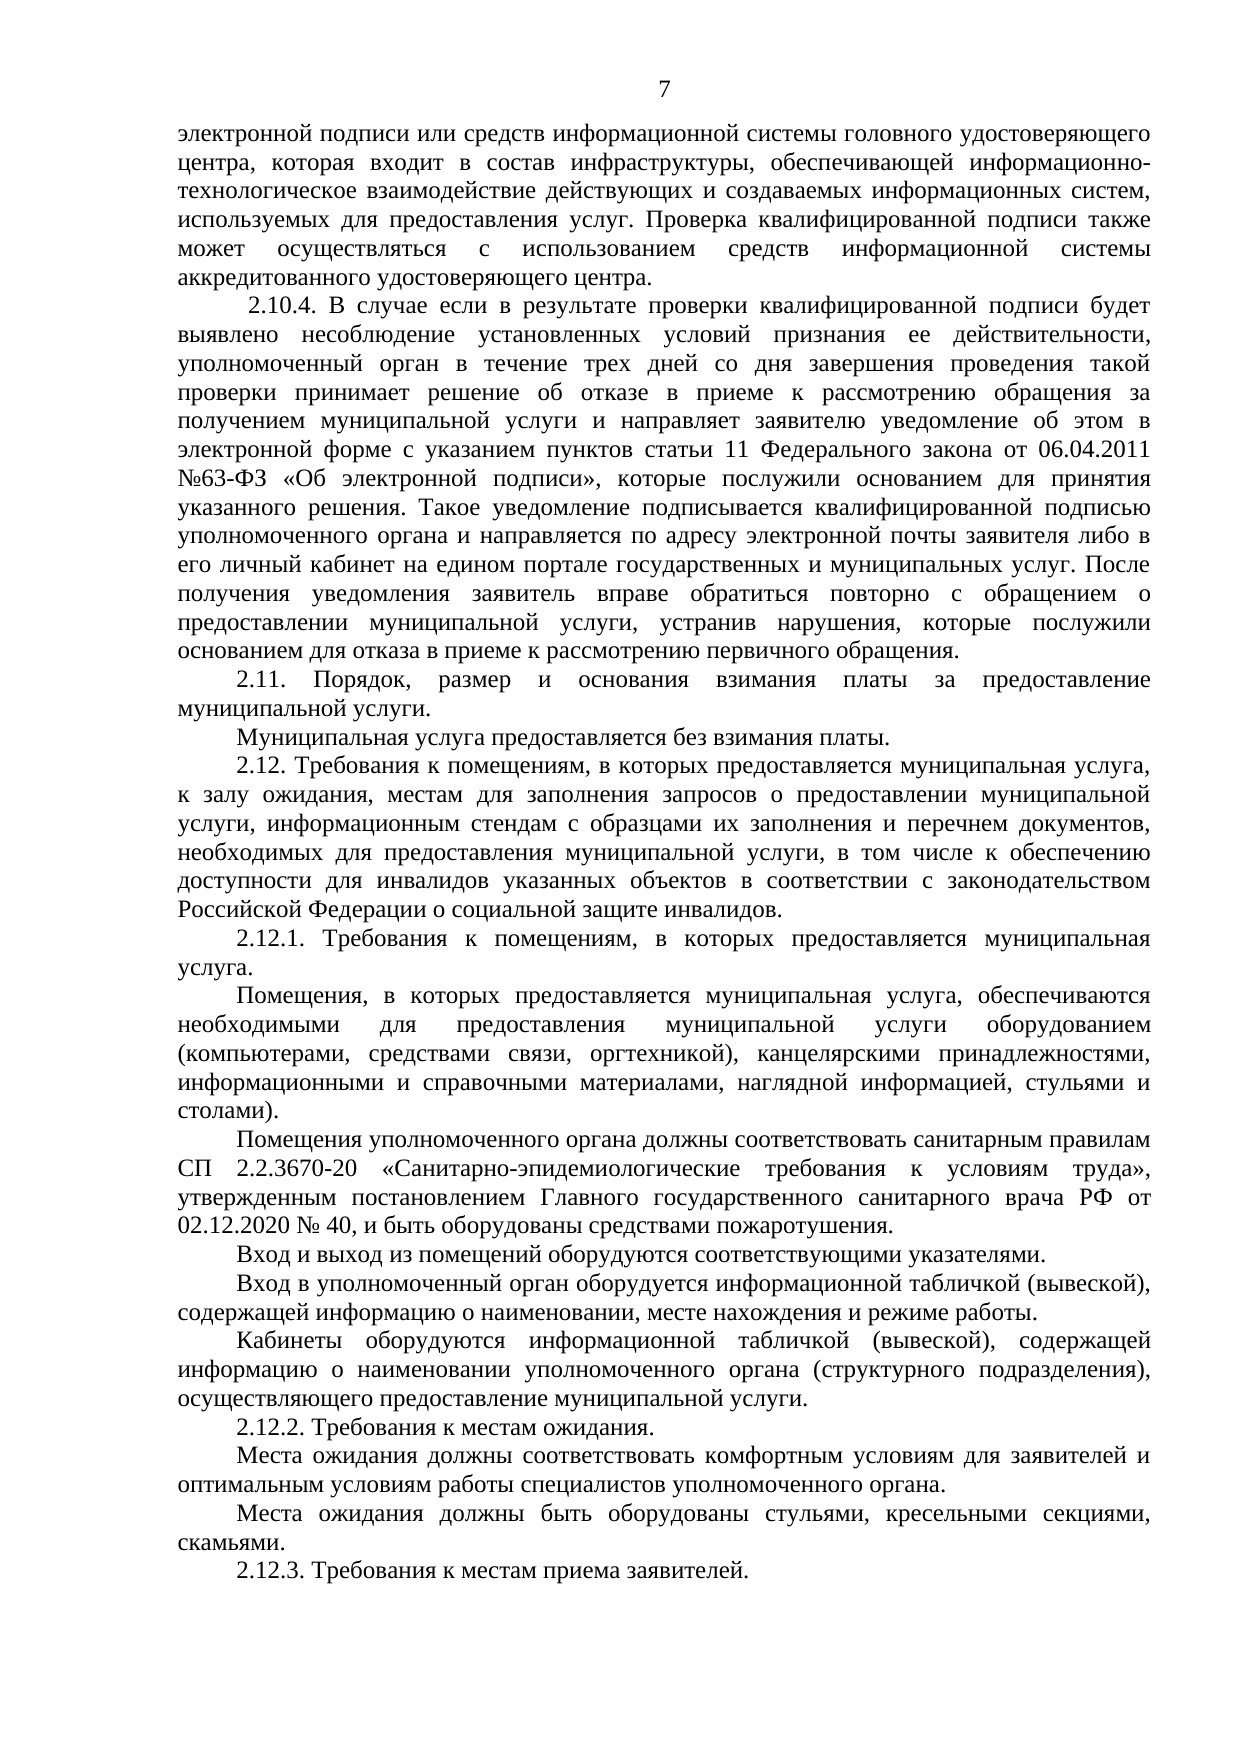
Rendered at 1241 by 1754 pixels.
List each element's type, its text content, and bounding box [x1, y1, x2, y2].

text Места ожидания должны соответствовать комфортным условиям для заявителей и оптимальным условиям работы специалистов уполномоченного органа. [177, 1441, 1152, 1498]
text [177, 118, 1152, 291]
text 2.12. Требования к помещениям, в которых предоставляется муниципальная услуга, к залу ожидания, местам для заполнения запросов о предоставлении муниципальной услуги, информационным стендам с образцами их заполнения и перечнем документов, необходимых для предоставления муниципальной услуги, в том числе к обеспечению доступности для инвалидов указанных объектов в соответствии с законодательством Российской Федерации о социальной защите инвалидов. [177, 751, 1152, 923]
text 2.12.2. Требования к местам ожидания. [177, 1412, 1152, 1441]
text Вход и выход из помещений оборудуются соответствующими указателями. [177, 1239, 1152, 1268]
text Вход в уполномоченный орган оборудуется информационной табличкой (вывеской), содержащей информацию о наименовании, месте нахождения и режиме работы. [177, 1268, 1152, 1326]
text Кабинеты оборудуются информационной табличкой (вывеской), содержащей информацию о наименовании уполномоченного органа (структурного подразделения), осуществляющего предоставление муниципальной услуги. [177, 1326, 1152, 1412]
text Места ожидания должны быть оборудованы стульями, кресельными секциями, скамьями. [177, 1498, 1152, 1556]
text Помещения уполномоченного органа должны соответствовать санитарным правилам СП 2.2.3670-20 «Санитарно-эпидемиологические требования к условиям труда», утвержденным постановлением Главного государственного санитарного врача РФ от 02.12.2020 № 40, и быть оборудованы средствами пожаротушения. [177, 1124, 1152, 1239]
text 2.12.3. Требования к местам приема заявителей. [177, 1556, 1152, 1584]
text Помещения, в которых предоставляется муниципальная услуга, обеспечиваются необходимыми для предоставления муниципальной услуги оборудованием (компьютерами, средствами связи, оргтехникой), канцелярскими принадлежностями, информационными и справочными материалами, наглядной информацией, стульями и столами). [177, 981, 1152, 1124]
text 2.12.1. Требования к помещениям, в которых предоставляется муниципальная услуга. [177, 923, 1152, 981]
text Муниципальная услуга предоставляется без взимания платы. [177, 722, 1152, 751]
text 2.10.4. В случае если в результате проверки квалифицированной подписи будет выявлено несоблюдение установленных условий признания ее действительности, уполномоченный орган в течение трех дней со дня завершения проведения такой проверки принимает решение об отказе в приеме к рассмотрению обращения за получением муниципальной услуги и направляет заявителю уведомление об этом в электронной форме с указанием пунктов статьи 11 Федерального закона от 06.04.2011 №63-ФЗ «Об электронной подписи», которые послужили основанием для принятия указанного решения. Такое уведомление подписывается квалифицированной подписью уполномоченного органа и направляется по адресу электронной почты заявителя либо в его личный кабинет на едином портале государственных и муниципальных услуг. После получения уведомления заявитель вправе обратиться повторно с обращением о предоставлении муниципальной услуги, устранив нарушения, которые послужили основанием для отказа в приеме к рассмотрению первичного обращения. [177, 291, 1152, 664]
text 2.11. Порядок, размер и основания взимания платы за предоставление муниципальной услуги. [177, 664, 1152, 722]
